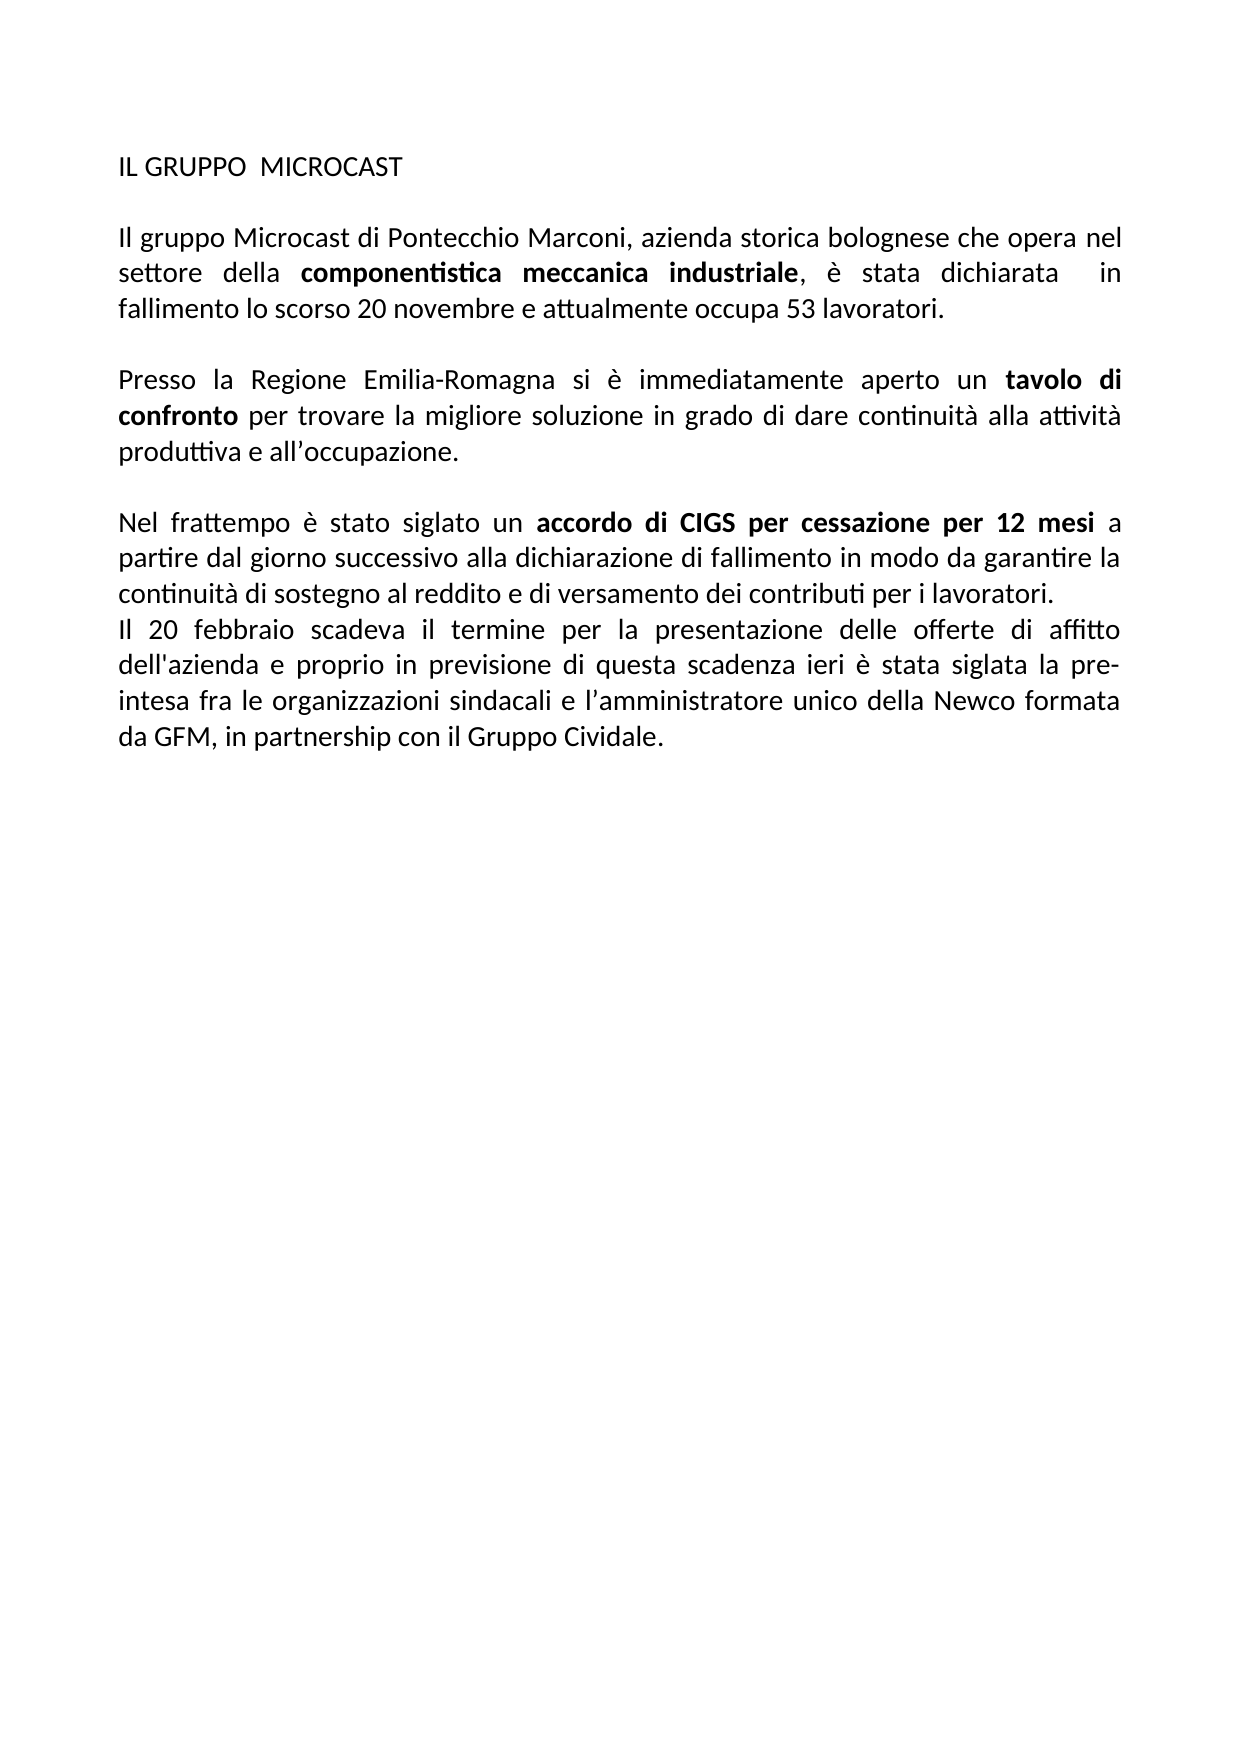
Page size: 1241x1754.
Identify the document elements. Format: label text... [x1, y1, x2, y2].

text Presso la Regione Emilia-Romagna si è immediatamente aperto un tavolo di confronto per trovare la migliore soluzione in grado di dare continuità alla attività produttiva e all’occupazione. [118, 361, 1122, 468]
text Nel frattempo è stato siglato un accordo di CIGS per cessazione per 12 mesi a partire dal giorno successivo alla dichiarazione di fallimento in modo da garantire la continuità di sostegno al reddito e di versamento dei contributi per i lavoratori. [118, 504, 1122, 611]
text Il gruppo Microcast di Pontecchio Marconi, azienda storica bolognese che opera nel settore della componentistica meccanica industriale, è stata dichiarata in fallimento lo scorso 20 novembre e attualmente occupa 53 lavoratori. [118, 219, 1122, 326]
text Il 20 febbraio scadeva il termine per la presentazione delle offerte di affitto dell'azienda e proprio in previsione di questa scadenza ieri è stata siglata la pre-intesa fra le organizzazioni sindacali e l’amministratore unico della Newco formata da GFM, in partnership con il Gruppo Cividale. [118, 611, 1122, 753]
text IL GRUPPO MICROCAST [118, 148, 1122, 183]
